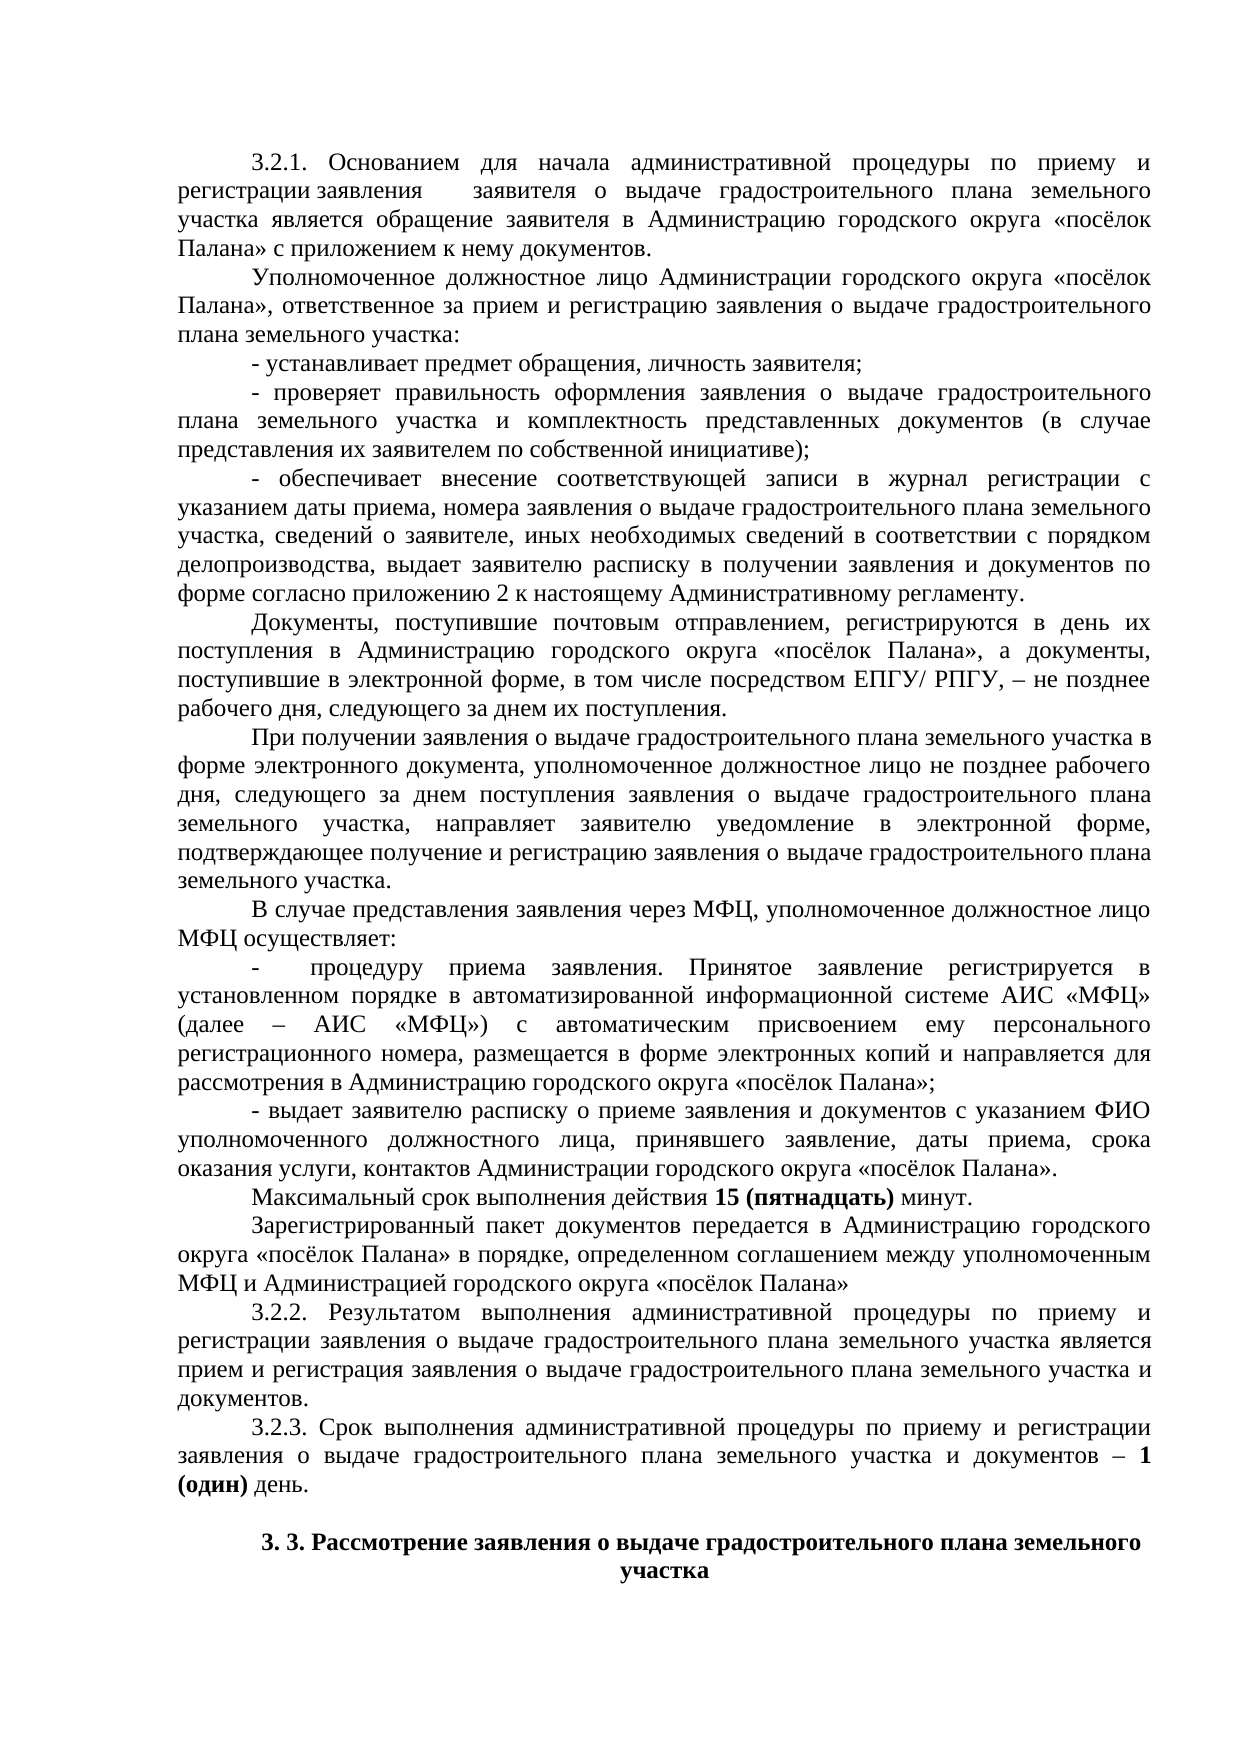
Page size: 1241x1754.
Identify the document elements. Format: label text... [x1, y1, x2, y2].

text Зарегистрированный пакет документов передается в Администрацию городского округа «посёлок Палана» в порядке, определенном соглашением между уполномоченным МФЦ и Администрацией городского округа «посёлок Палана» [177, 1211, 1152, 1297]
text - проверяет правильность оформления заявления о выдаче градостроительного плана земельного участка и комплектность представленных документов (в случае представления их заявителем по собственной инициативе); [177, 377, 1152, 463]
text 3.2.3. Срок выполнения административной процедуры по приему и регистрации заявления о выдаче градостроительного плана земельного участка и документов – 1 (один) день. [177, 1412, 1152, 1498]
text Максимальный срок выполнения действия 15 (пятнадцать) минут. [177, 1182, 1152, 1211]
text - обеспечивает внесение соответствующей записи в журнал регистрации с указанием даты приема, номера заявления о выдаче градостроительного плана земельного участка, сведений о заявителе, иных необходимых сведений в соответствии с порядком делопроизводства, выдает заявителю расписку в получении заявления и документов по форме согласно приложению 2 к настоящему Административному регламенту. [177, 463, 1152, 607]
text В случае представления заявления через МФЦ, уполномоченное должностное лицо МФЦ осуществляет: [177, 894, 1152, 952]
text 3. 3. Рассмотрение заявления о выдаче градостроительного плана земельного участка [177, 1527, 1152, 1584]
text 3.2.2. Результатом выполнения административной процедуры по приему и регистрации заявления о выдаче градостроительного плана земельного участка является прием и регистрация заявления о выдаче градостроительного плана земельного участка и документов. [177, 1297, 1152, 1412]
text При получении заявления о выдаче градостроительного плана земельного участка в форме электронного документа, уполномоченное должностное лицо не позднее рабочего дня, следующего за днем поступления заявления о выдаче градостроительного плана земельного участка, направляет заявителю уведомление в электронной форме, подтверждающее получение и регистрацию заявления о выдаче градостроительного плана земельного участка. [177, 722, 1152, 894]
text - выдает заявителю расписку о приеме заявления и документов с указанием ФИО уполномоченного должностного лица, принявшего заявление, даты приема, срока оказания услуги, контактов Администрации городского округа «посёлок Палана». [177, 1096, 1152, 1182]
text Документы, поступившие почтовым отправлением, регистрируются в день их поступления в Администрацию городского округа «посёлок Палана», а документы, поступившие в электронной форме, в том числе посредством ЕПГУ/ РПГУ, – не позднее рабочего дня, следующего за днем их поступления. [177, 607, 1152, 722]
text - устанавливает предмет обращения, личность заявителя; [177, 348, 1152, 377]
text - процедуру приема заявления. Принятое заявление регистрируется в установленном порядке в автоматизированной информационной системе АИС «МФЦ» (далее – АИС «МФЦ») с автоматическим присвоением ему персонального регистрационного номера, размещается в форме электронных копий и направляется для рассмотрения в Администрацию городского округа «посёлок Палана»; [177, 952, 1152, 1096]
text Уполномоченное должностное лицо Администрации городского округа «посёлок Палана», ответственное за прием и регистрацию заявления о выдаче градостроительного плана земельного участка: [177, 262, 1152, 348]
text 3.2.1. Основанием для начала административной процедуры по приему и регистрации заявления заявителя о выдаче градостроительного плана земельного участка является обращение заявителя в Администрацию городского округа «посёлок Палана» с приложением к нему документов. [177, 147, 1152, 262]
